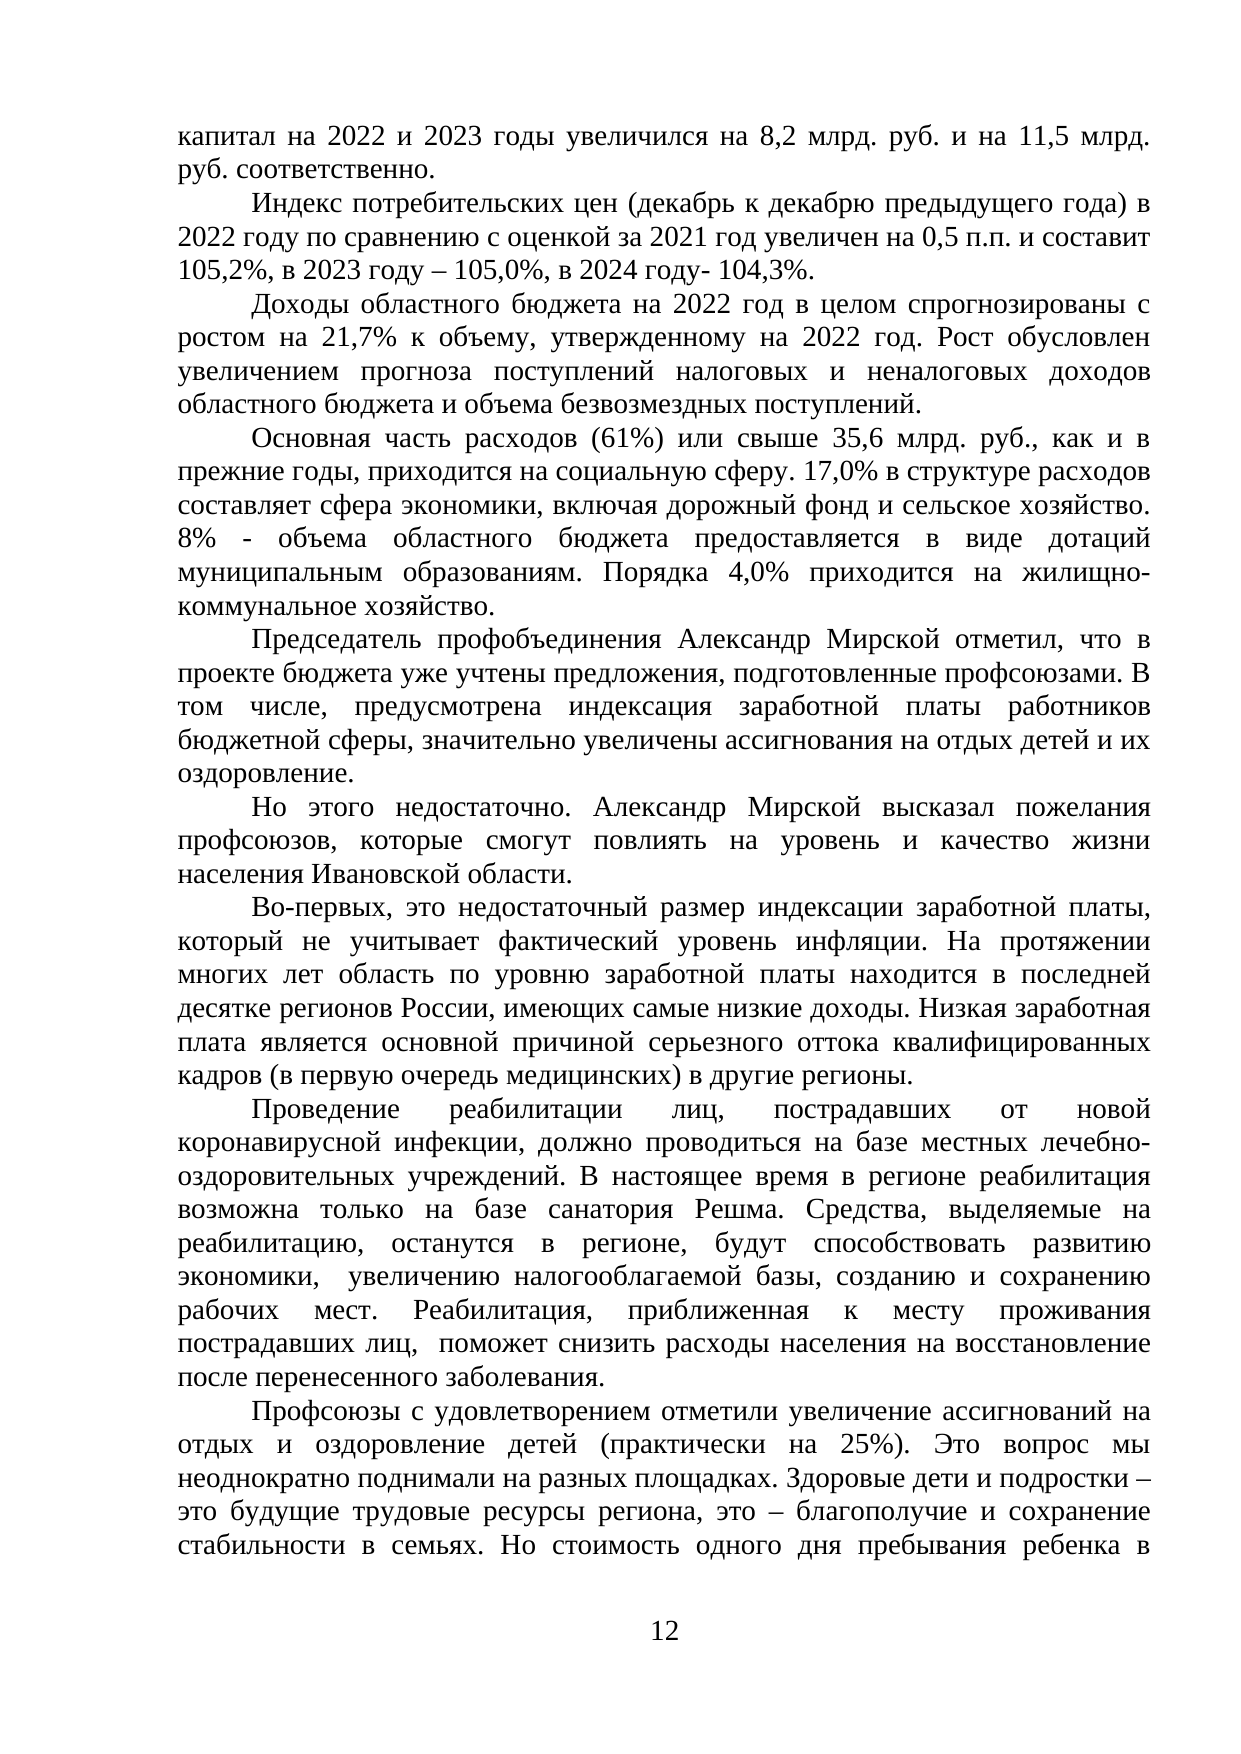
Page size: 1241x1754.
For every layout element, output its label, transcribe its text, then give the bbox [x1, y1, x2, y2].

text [177, 1393, 1152, 1560]
text Индекс потребительских цен (декабрь к декабрю предыдущего года) в 2022 году по сравнению с оценкой за 2021 год увеличен на 0,5 п.п. и составит 105,2%, в 2023 году – 105,0%, в 2024 году- 104,3%. [177, 185, 1152, 286]
text Проведение реабилитации лиц, пострадавших от новой коронавирусной инфекции, должно проводиться на базе местных лечебно-оздоровительных учреждений. В настоящее время в регионе реабилитация возможна только на базе санатория Решма. Средства, выделяемые на реабилитацию, останутся в регионе, будут способствовать развитию экономики, увеличению налогооблагаемой базы, созданию и сохранению рабочих мест. Реабилитация, приближенная к месту проживания пострадавших лиц, поможет снизить расходы населения на восстановление после перенесенного заболевания. [177, 1091, 1152, 1393]
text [177, 118, 1152, 185]
text Основная часть расходов (61%) или свыше 35,6 млрд. руб., как и в прежние годы, приходится на социальную сферу. 17,0% в структуре расходов составляет сфера экономики, включая дорожный фонд и сельское хозяйство. 8% - объема областного бюджета предоставляется в виде дотаций муниципальным образованиям. Порядка 4,0% приходится на жилищно-коммунальное хозяйство. [177, 420, 1152, 621]
text Но этого недостаточно. Александр Мирской высказал пожелания профсоюзов, которые смогут повлиять на уровень и качество жизни населения Ивановской области. [177, 789, 1152, 889]
text Во-первых, это недостаточный размер индексации заработной платы, который не учитывает фактический уровень инфляции. На протяжении многих лет область по уровню заработной платы находится в последней десятке регионов России, имеющих самые низкие доходы. Низкая заработная плата является основной причиной серьезного оттока квалифицированных кадров (в первую очередь медицинских) в другие регионы. [177, 889, 1152, 1091]
text Председатель профобъединения Александр Мирской отметил, что в проекте бюджета уже учтены предложения, подготовленные профсоюзами. В том числе, предусмотрена индексация заработной платы работников бюджетной сферы, значительно увеличены ассигнования на отдых детей и их оздоровление. [177, 621, 1152, 789]
text Доходы областного бюджета на 2022 год в целом спрогнозированы с ростом на 21,7% к объему, утвержденному на 2022 год. Рост обусловлен увеличением прогноза поступлений налоговых и неналоговых доходов областного бюджета и объема безвозмездных поступлений. [177, 286, 1152, 420]
